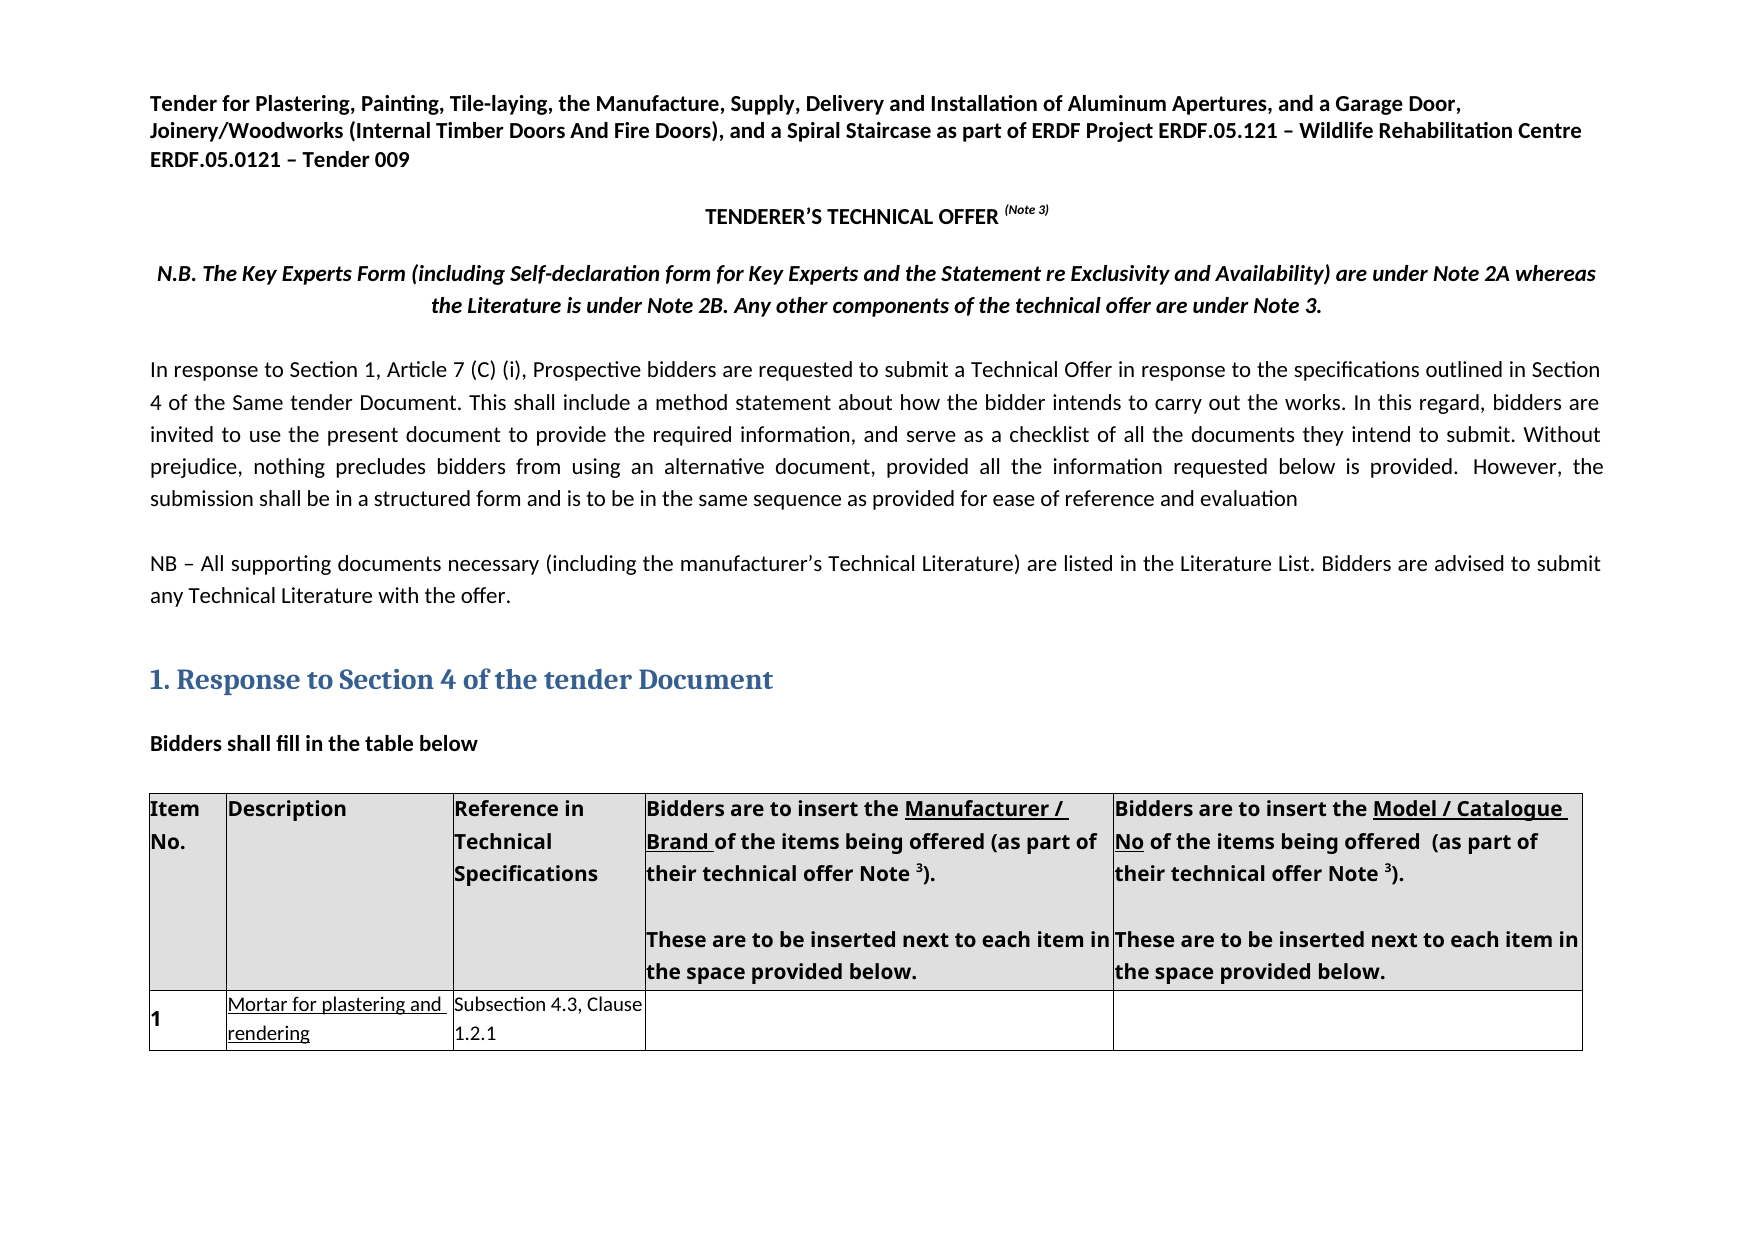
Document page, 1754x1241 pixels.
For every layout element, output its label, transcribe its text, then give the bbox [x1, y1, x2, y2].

subtitle NB – All supporting documents necessary (including the manufacturer’s Technical Literature) are listed in the Literature List. Bidders are advised to submit any Technical Literature with the offer. [150, 549, 1604, 609]
table_cell Subsection 4.3, Clause 1.2.1 [454, 991, 645, 1050]
subtitle 1. Response to Section 4 of the tender Document [150, 663, 1604, 697]
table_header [1114, 794, 1582, 990]
table_cell 1 [150, 991, 226, 1050]
table_cell [1114, 991, 1582, 1050]
text Tender for Plastering, Painting, Tile-laying, the Manufacture, Supply, Delivery and Installation of Aluminum Apertures, and a Garage Door, Joinery/Woodworks (Internal Timber Doors And Fire Doors), and a Spiral Staircase as part of ERDF Project ERDF.05.121 – Wildlife Rehabilitation Centre [150, 89, 1604, 145]
table_header Reference in Technical Specifications [454, 794, 645, 990]
text In response to Section 1, Article 7 (C) (i), Prospective bidders are requested to submit a Technical Offer in response to the specifications outlined in Section 4 of the Same tender Document. This shall include a method statement about how the bidder intends to carry out the works. In this regard, bidders are invited to use the present document to provide the required information, and serve as a checklist of all the documents they intend to submit. Without prejudice, nothing precludes bidders from using an alternative document, provided all the information requested below is provided. However, the submission shall be in a structured form and is to be in the same sequence as provided for ease of reference and evaluation [150, 356, 1604, 512]
table_cell Mortar for plastering and rendering [227, 991, 453, 1050]
subtitle TENDERER’S TECHNICAL OFFER (Note 3) [150, 202, 1604, 230]
text ERDF.05.0121 – Tender 009 [150, 145, 1604, 173]
table_cell [646, 991, 1113, 1050]
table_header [646, 794, 1113, 990]
text N.B. The Key Experts Form (including Self-declaration form for Key Experts and the Statement re Exclusivity and Availability) are under Note 2A whereas the Literature is under Note 2B. Any other components of the technical offer are under Note 3. [150, 259, 1604, 319]
text Bidders shall fill in the table below [150, 729, 1604, 757]
table_header Item No. [150, 794, 226, 990]
table_header Description [227, 794, 453, 990]
